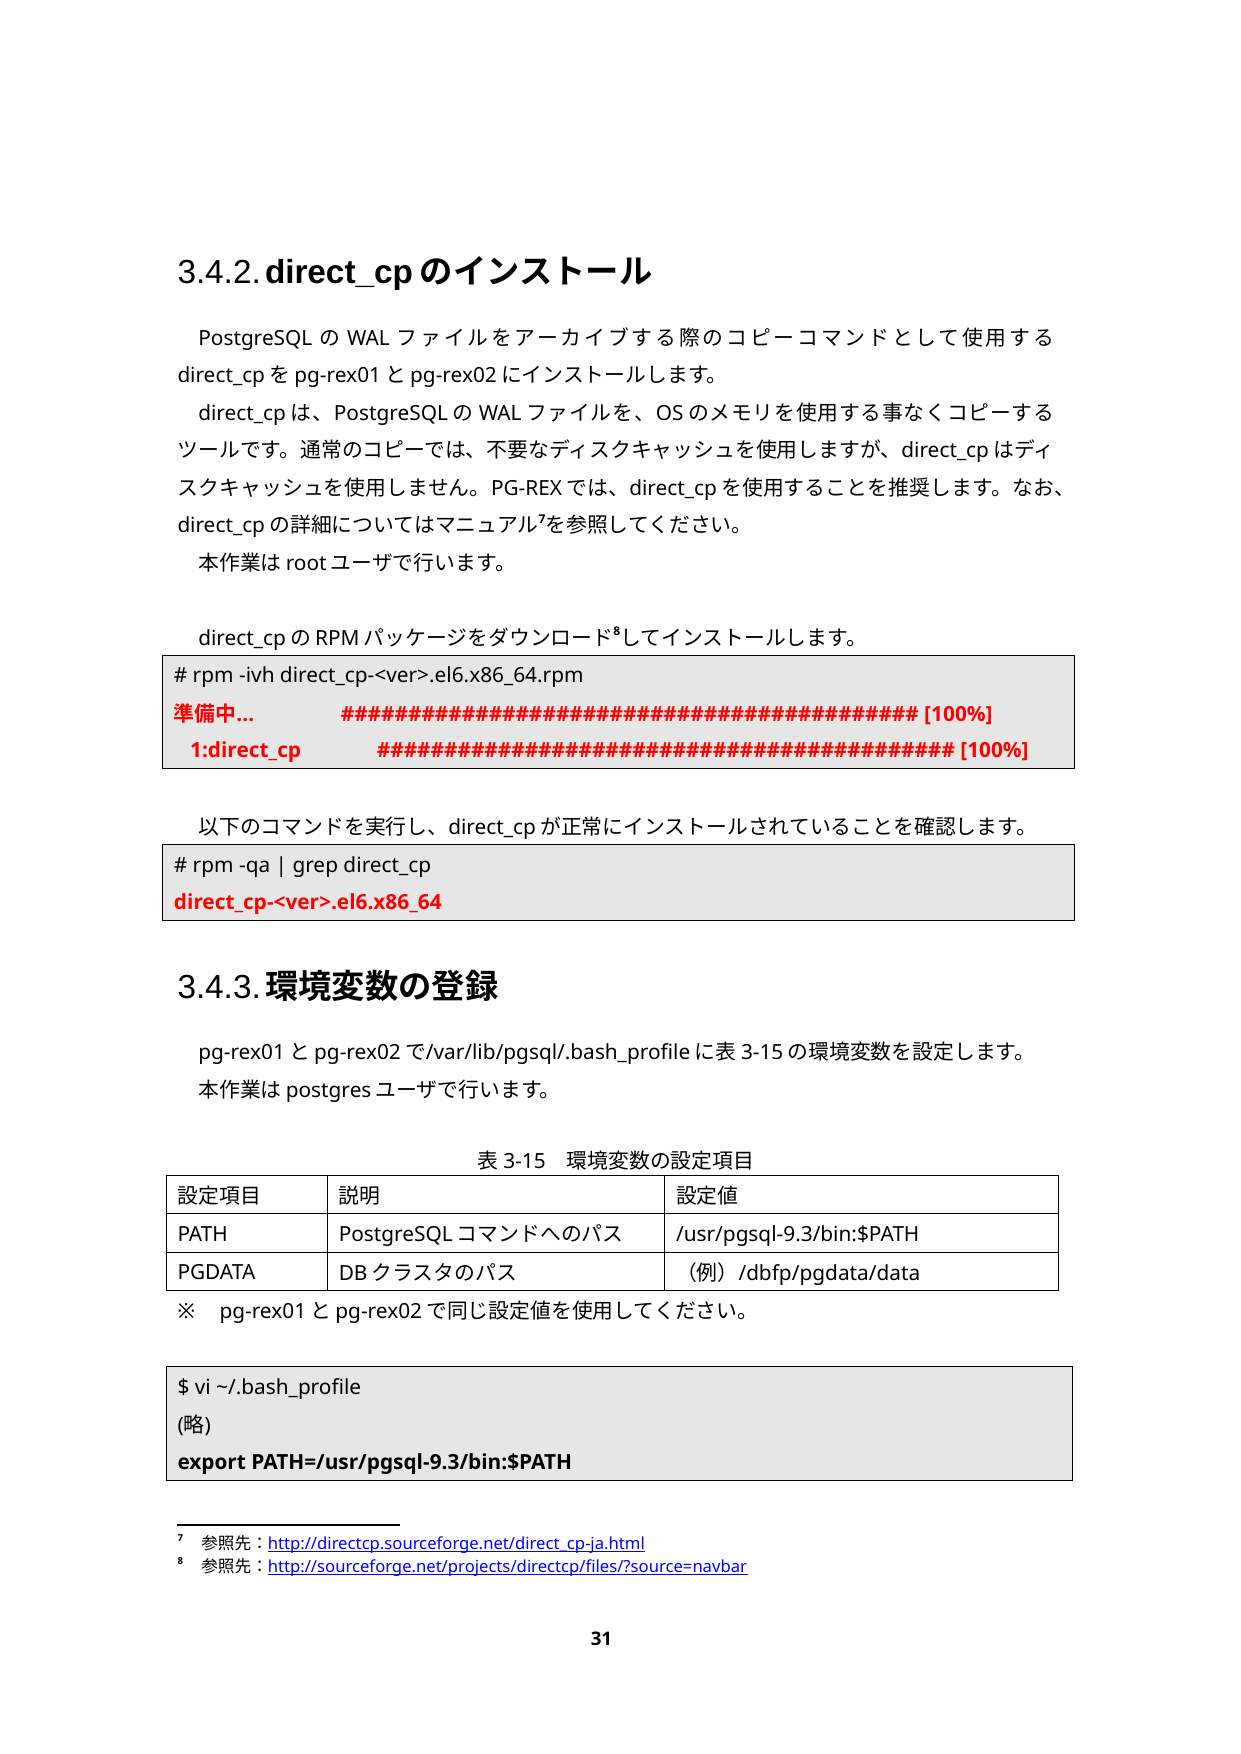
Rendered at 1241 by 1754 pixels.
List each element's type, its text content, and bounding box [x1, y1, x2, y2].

subtitle direct_cpのインストール [177, 232, 1063, 307]
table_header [167, 1367, 1072, 1480]
table_header 説明 [328, 1176, 664, 1213]
list pg-rex01とpg-rex02で同じ設定値を使用してください。 [177, 1291, 1054, 1329]
table_cell PostgreSQLコマンドへのパス [328, 1214, 664, 1252]
text direct_cpのRPMパッケージをダウンロードしてインストールします。 [177, 617, 1054, 655]
table_header # rpm -qa | grep direct_cp direct_cp-<ver>.el6.x86_64 [163, 845, 1074, 920]
table_cell （例）/dbfp/pgdata/data [665, 1253, 1058, 1290]
table_header 設定項目 [167, 1176, 327, 1213]
text 以下のコマンドを実行し、direct_cpが正常にインストールされていることを確認します。 [177, 807, 1054, 844]
text direct_cpは、PostgreSQLのWALファイルを、OSのメモリを使用する事なくコピーするツールです。通常のコピーでは、不要なディスクキャッシュを使用しますが、direct_cpはディスクキャッシュを使用しません。PG-REXでは、direct_cpを使用することを推奨します。なお、direct_cpの詳細についてはマニュアルを参照してください。 [177, 392, 1054, 542]
text PostgreSQLのWALファイルをアーカイブする際のコピーコマンドとして使用するdirect_cpをpg-rex01とpg-rex02にインストールします。 [177, 317, 1054, 392]
table_header # rpm -ivh direct_cp-<ver>.el6.x86_64.rpm 準備中... ########################################### [100%] 1:direct_cp ########################################### [100%] [163, 656, 1074, 768]
table_cell DBクラスタのパス [328, 1253, 664, 1290]
table_header 設定値 [665, 1176, 1058, 1213]
table_cell PATH [167, 1214, 327, 1252]
text 本作業はpostgresユーザで行います。 [177, 1069, 1054, 1107]
subtitle 環境変数の登録 [177, 946, 1063, 1021]
table_cell PGDATA [167, 1253, 327, 1290]
text 本作業はrootユーザで行います。 [177, 542, 1054, 580]
table_cell /usr/pgsql-9.3/bin:$PATH [665, 1214, 1058, 1252]
